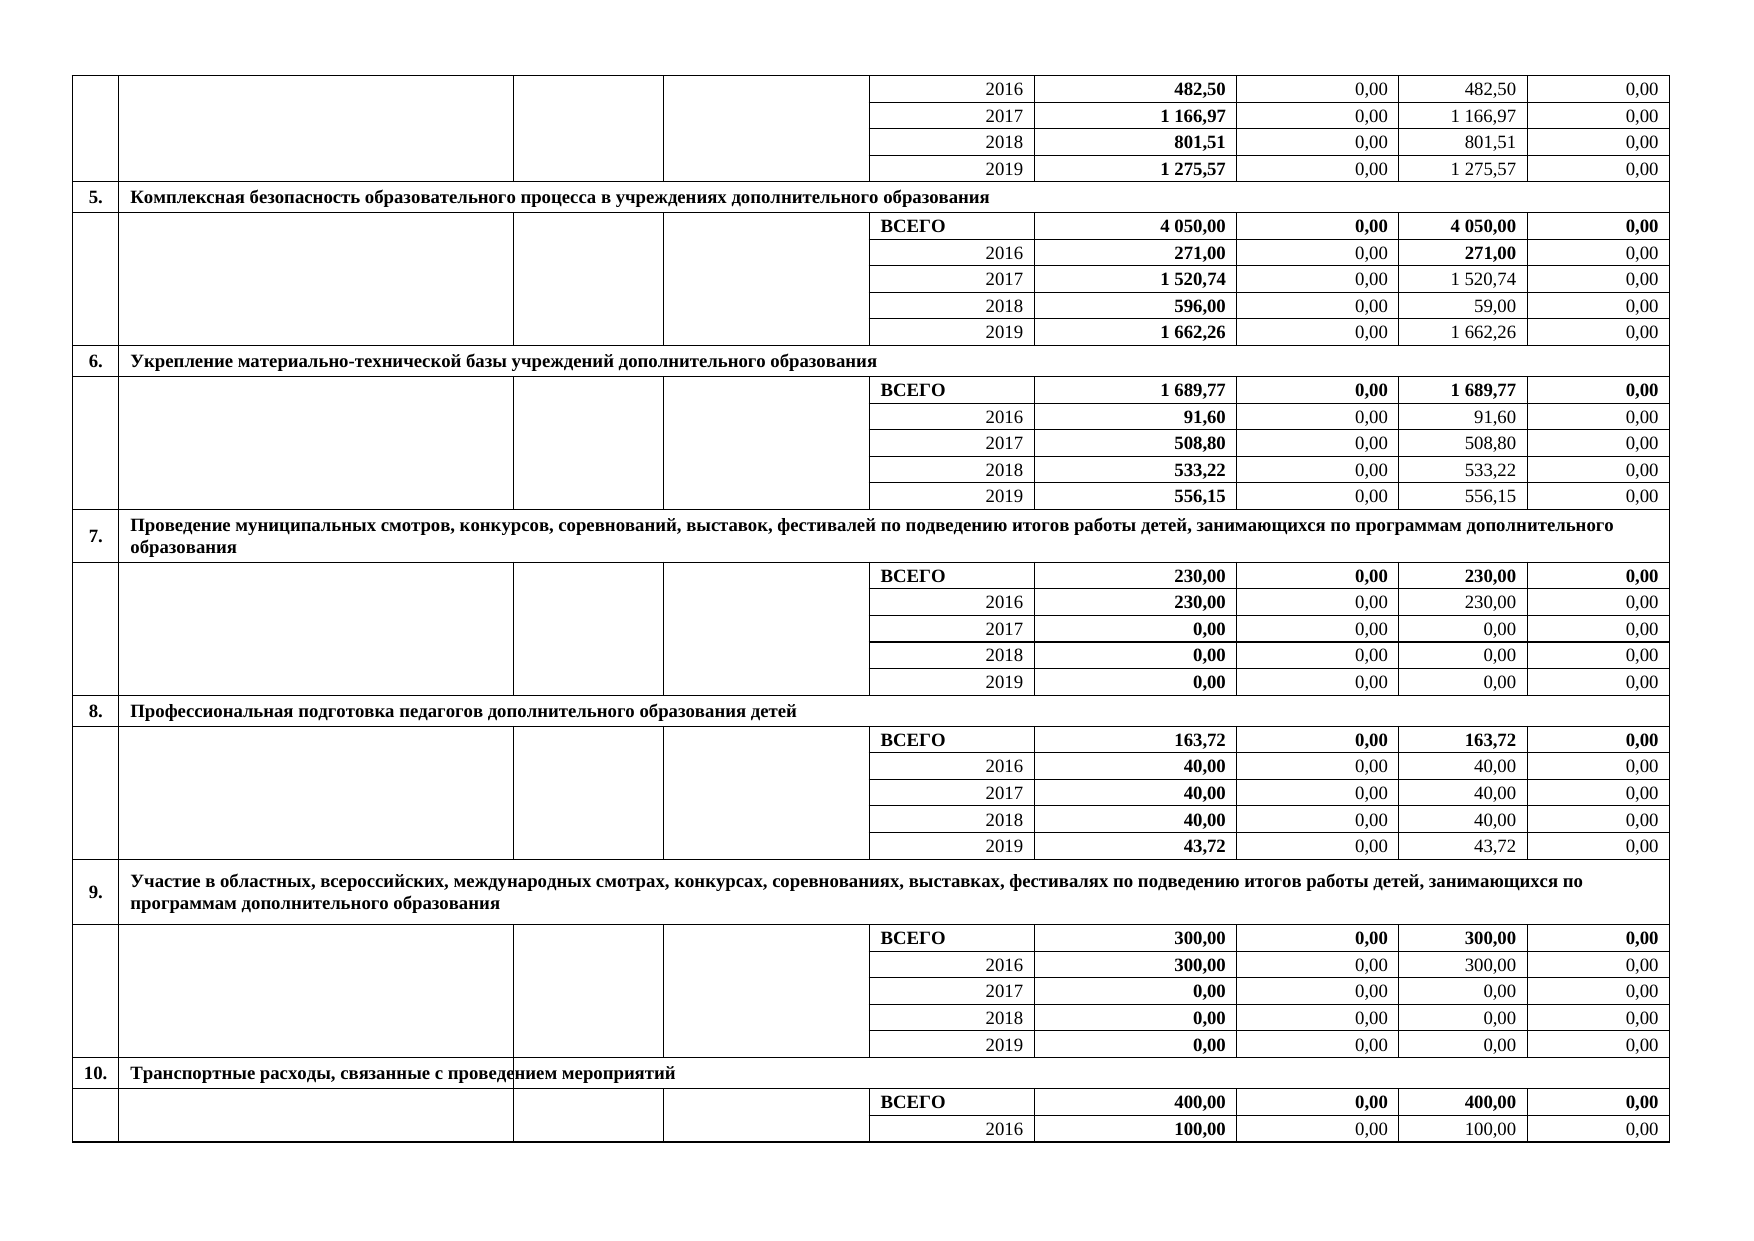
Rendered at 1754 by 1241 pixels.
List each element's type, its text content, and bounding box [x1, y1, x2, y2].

table_cell 0,00 [1528, 616, 1669, 641]
table_cell 0,00 [1528, 483, 1669, 509]
table_cell 91,60 [1035, 404, 1236, 429]
table_cell 4 050,00 [1399, 213, 1527, 238]
table_cell 1 520,74 [1399, 266, 1527, 292]
table_cell 0,00 [1528, 240, 1669, 265]
table_cell 556,15 [1035, 483, 1236, 509]
table_cell 533,22 [1035, 457, 1236, 482]
table_cell 230,00 [1399, 563, 1527, 588]
table_cell [664, 76, 869, 181]
table_cell [514, 76, 663, 181]
table_cell 0,00 [1237, 430, 1398, 456]
table_cell ВСЕГО [870, 213, 1034, 238]
table_cell 59,00 [1399, 293, 1527, 318]
table_cell 0,00 [1237, 404, 1398, 429]
table_cell 40,00 [1399, 753, 1527, 779]
table_cell 2016 [870, 589, 1034, 615]
table_cell [119, 727, 513, 858]
table_cell 0,00 [1528, 925, 1669, 951]
table_cell 482,50 [1399, 76, 1527, 102]
table_cell 2018 [870, 643, 1034, 668]
table_cell 0,00 [1237, 1089, 1398, 1115]
table_cell 40,00 [1035, 780, 1236, 805]
table_cell 801,51 [1035, 129, 1236, 155]
table_cell 0,00 [1237, 753, 1398, 779]
table_cell 0,00 [1035, 616, 1236, 641]
table_cell 0,00 [1237, 780, 1398, 805]
table_cell 0,00 [1035, 643, 1236, 668]
table_cell 482,50 [1035, 76, 1236, 102]
table_cell 0,00 [1528, 1005, 1669, 1030]
table_cell [514, 213, 663, 345]
table_cell Проведение муниципальных смотров, конкурсов, соревнований, выставок, фестивалей по подведению итогов работы детей, занимающихся по программам дополнительного образования [119, 510, 1669, 562]
table_cell 0,00 [1237, 129, 1398, 155]
table_cell 0,00 [1237, 266, 1398, 292]
table_cell 400,00 [1035, 1089, 1236, 1115]
table_cell Профессиональная подготовка педагогов дополнительного образования детей [119, 696, 1669, 726]
table_cell 230,00 [1399, 589, 1527, 615]
table_cell 0,00 [1237, 319, 1398, 345]
table_cell 0,00 [1528, 727, 1669, 752]
table_cell 0,00 [1528, 952, 1669, 977]
table_cell 100,00 [1035, 1116, 1236, 1141]
table_cell 0,00 [1035, 978, 1236, 1004]
table_cell 508,80 [1035, 430, 1236, 456]
table_cell 0,00 [1237, 213, 1398, 238]
table_cell [514, 377, 663, 509]
table_cell [664, 925, 869, 1057]
table_cell 0,00 [1237, 952, 1398, 977]
table_cell 2016 [870, 753, 1034, 779]
table_cell 0,00 [1528, 978, 1669, 1004]
table_cell 0,00 [1528, 266, 1669, 292]
table_cell 400,00 [1399, 1089, 1527, 1115]
table_cell [664, 213, 869, 345]
table_cell [119, 1089, 513, 1141]
table_cell 0,00 [1237, 457, 1398, 482]
table_cell 0,00 [1399, 643, 1527, 668]
table_cell 2019 [870, 1031, 1034, 1057]
table_cell [73, 727, 118, 858]
table_cell 0,00 [1399, 616, 1527, 641]
table_cell 0,00 [1237, 727, 1398, 752]
table_cell 271,00 [1035, 240, 1236, 265]
table_cell 163,72 [1035, 727, 1236, 752]
table_cell Комплексная безопасность образовательного процесса в учреждениях дополнительного образования [119, 182, 1669, 212]
table_cell 0,00 [1237, 589, 1398, 615]
table_cell 0,00 [1237, 293, 1398, 318]
table_cell 0,00 [1035, 1031, 1236, 1057]
table_cell Участие в областных, всероссийских, международных смотрах, конкурсах, соревнованиях, выставках, фестивалях по подведению итогов работы детей, занимающихся по программам дополнительного образования [119, 860, 1669, 924]
table_cell 0,00 [1237, 377, 1398, 403]
table_cell [119, 925, 513, 1057]
table_cell Транспортные расходы, связанные с проведением мероприятий [119, 1058, 513, 1088]
table_cell 0,00 [1237, 925, 1398, 951]
table_cell ВСЕГО [870, 925, 1034, 951]
table_cell [119, 213, 513, 345]
table_cell 40,00 [1399, 806, 1527, 832]
table_cell 0,00 [1528, 833, 1669, 858]
table_cell 2017 [870, 978, 1034, 1004]
table_cell 2016 [870, 404, 1034, 429]
table_cell 1 520,74 [1035, 266, 1236, 292]
table_cell 40,00 [1035, 806, 1236, 832]
table_cell ВСЕГО [870, 563, 1034, 588]
table_cell 0,00 [1399, 1031, 1527, 1057]
table_cell 0,00 [1528, 753, 1669, 779]
table_cell 0,00 [1528, 76, 1669, 102]
table_cell 2017 [870, 266, 1034, 292]
table_cell 2018 [870, 806, 1034, 832]
table_cell 1 275,57 [1399, 156, 1527, 181]
table_cell 0,00 [1035, 1005, 1236, 1030]
table_cell 0,00 [1035, 669, 1236, 694]
table_cell 9. [73, 860, 118, 924]
table_cell 0,00 [1237, 240, 1398, 265]
table_cell 0,00 [1528, 103, 1669, 128]
table_cell 2019 [870, 483, 1034, 509]
table_cell ВСЕГО [870, 727, 1034, 752]
table_cell 2016 [870, 240, 1034, 265]
table_cell 2017 [870, 616, 1034, 641]
table_cell ВСЕГО [870, 377, 1034, 403]
table_cell 2016 [870, 952, 1034, 977]
table_cell 0,00 [1237, 978, 1398, 1004]
table_cell 0,00 [1528, 669, 1669, 694]
table_cell 43,72 [1035, 833, 1236, 858]
table_cell 0,00 [1528, 563, 1669, 588]
table_cell 0,00 [1237, 643, 1398, 668]
table_cell 1 662,26 [1035, 319, 1236, 345]
table_cell 300,00 [1399, 925, 1527, 951]
table_cell [514, 563, 663, 694]
table_cell 0,00 [1528, 319, 1669, 345]
table_cell 2018 [870, 129, 1034, 155]
table_cell 0,00 [1237, 1031, 1398, 1057]
table_cell 230,00 [1035, 563, 1236, 588]
table_cell 0,00 [1528, 156, 1669, 181]
table_cell [664, 563, 869, 694]
table_cell 1 689,77 [1035, 377, 1236, 403]
table_cell 2018 [870, 1005, 1034, 1030]
table_cell 271,00 [1399, 240, 1527, 265]
table_cell 2016 [870, 76, 1034, 102]
table_cell 1 689,77 [1399, 377, 1527, 403]
table_cell 556,15 [1399, 483, 1527, 509]
table_cell 1 275,57 [1035, 156, 1236, 181]
table_cell 2019 [870, 319, 1034, 345]
table_cell [73, 377, 118, 509]
table_cell 2019 [870, 156, 1034, 181]
table_cell [514, 727, 663, 858]
table_cell 0,00 [1237, 483, 1398, 509]
table_cell [73, 563, 118, 694]
table_cell 300,00 [1399, 952, 1527, 977]
table_cell 5. [73, 182, 118, 212]
table_cell 91,60 [1399, 404, 1527, 429]
table_cell 0,00 [1528, 213, 1669, 238]
table_cell 0,00 [1399, 669, 1527, 694]
table_cell 0,00 [1528, 1089, 1669, 1115]
table_cell 0,00 [1528, 1031, 1669, 1057]
table_cell 0,00 [1237, 156, 1398, 181]
table_cell [664, 1089, 869, 1141]
table_cell 300,00 [1035, 952, 1236, 977]
table_cell 0,00 [1399, 1005, 1527, 1030]
table_cell 2017 [870, 430, 1034, 456]
table_cell 0,00 [1528, 806, 1669, 832]
table_cell 0,00 [1528, 457, 1669, 482]
table_cell 6. [73, 346, 118, 376]
table_cell 0,00 [1528, 589, 1669, 615]
table_cell 508,80 [1399, 430, 1527, 456]
table_cell 0,00 [1237, 669, 1398, 694]
table_cell Укрепление материально-технической базы учреждений дополнительного образования [119, 346, 1669, 376]
table_cell 300,00 [1035, 925, 1236, 951]
table_cell 4 050,00 [1035, 213, 1236, 238]
table_cell [514, 925, 663, 1057]
table_cell 0,00 [1528, 430, 1669, 456]
table_cell 40,00 [1035, 753, 1236, 779]
table_cell [119, 76, 513, 181]
table_cell [664, 727, 869, 858]
table_cell 0,00 [1237, 1116, 1398, 1141]
table_cell 2019 [870, 833, 1034, 858]
table_cell [664, 377, 869, 509]
table_cell 100,00 [1399, 1116, 1527, 1141]
table_cell 0,00 [1528, 129, 1669, 155]
table_cell 2019 [870, 669, 1034, 694]
table_cell 0,00 [1528, 404, 1669, 429]
table_cell 2016 [870, 1116, 1034, 1141]
table_cell [73, 76, 118, 181]
table_cell 1 662,26 [1399, 319, 1527, 345]
table_cell 1 166,97 [1399, 103, 1527, 128]
table_cell 7. [73, 510, 118, 562]
table_cell 40,00 [1399, 780, 1527, 805]
table_cell 0,00 [1237, 833, 1398, 858]
table_cell [119, 563, 513, 694]
table_cell 0,00 [1237, 563, 1398, 588]
table_cell 2017 [870, 103, 1034, 128]
table_cell 10. [73, 1058, 118, 1088]
table_cell 0,00 [1399, 978, 1527, 1004]
table_cell 0,00 [1237, 616, 1398, 641]
table_cell 2017 [870, 780, 1034, 805]
table_cell 0,00 [1237, 76, 1398, 102]
table_cell 163,72 [1399, 727, 1527, 752]
table_cell 801,51 [1399, 129, 1527, 155]
table_cell 0,00 [1528, 643, 1669, 668]
table_cell 533,22 [1399, 457, 1527, 482]
table_cell 0,00 [1528, 780, 1669, 805]
table_cell [73, 1089, 118, 1141]
table_cell 230,00 [1035, 589, 1236, 615]
table_cell ВСЕГО [870, 1089, 1034, 1115]
table_cell 0,00 [1237, 1005, 1398, 1030]
table_cell 8. [73, 696, 118, 726]
table_cell 1 166,97 [1035, 103, 1236, 128]
table_cell 596,00 [1035, 293, 1236, 318]
table_cell 43,72 [1399, 833, 1527, 858]
table_cell [73, 213, 118, 345]
table_cell 2018 [870, 293, 1034, 318]
table_cell [73, 925, 118, 1057]
table_cell 0,00 [1528, 377, 1669, 403]
table_cell [119, 377, 513, 509]
table_cell 0,00 [1528, 293, 1669, 318]
table_cell 2018 [870, 457, 1034, 482]
table_cell [514, 1089, 663, 1141]
table_cell Транспортные расходы, связанные с проведением мероприятий [514, 1058, 1669, 1088]
table_cell 0,00 [1237, 103, 1398, 128]
table_cell 0,00 [1528, 1116, 1669, 1141]
table_cell 0,00 [1237, 806, 1398, 832]
